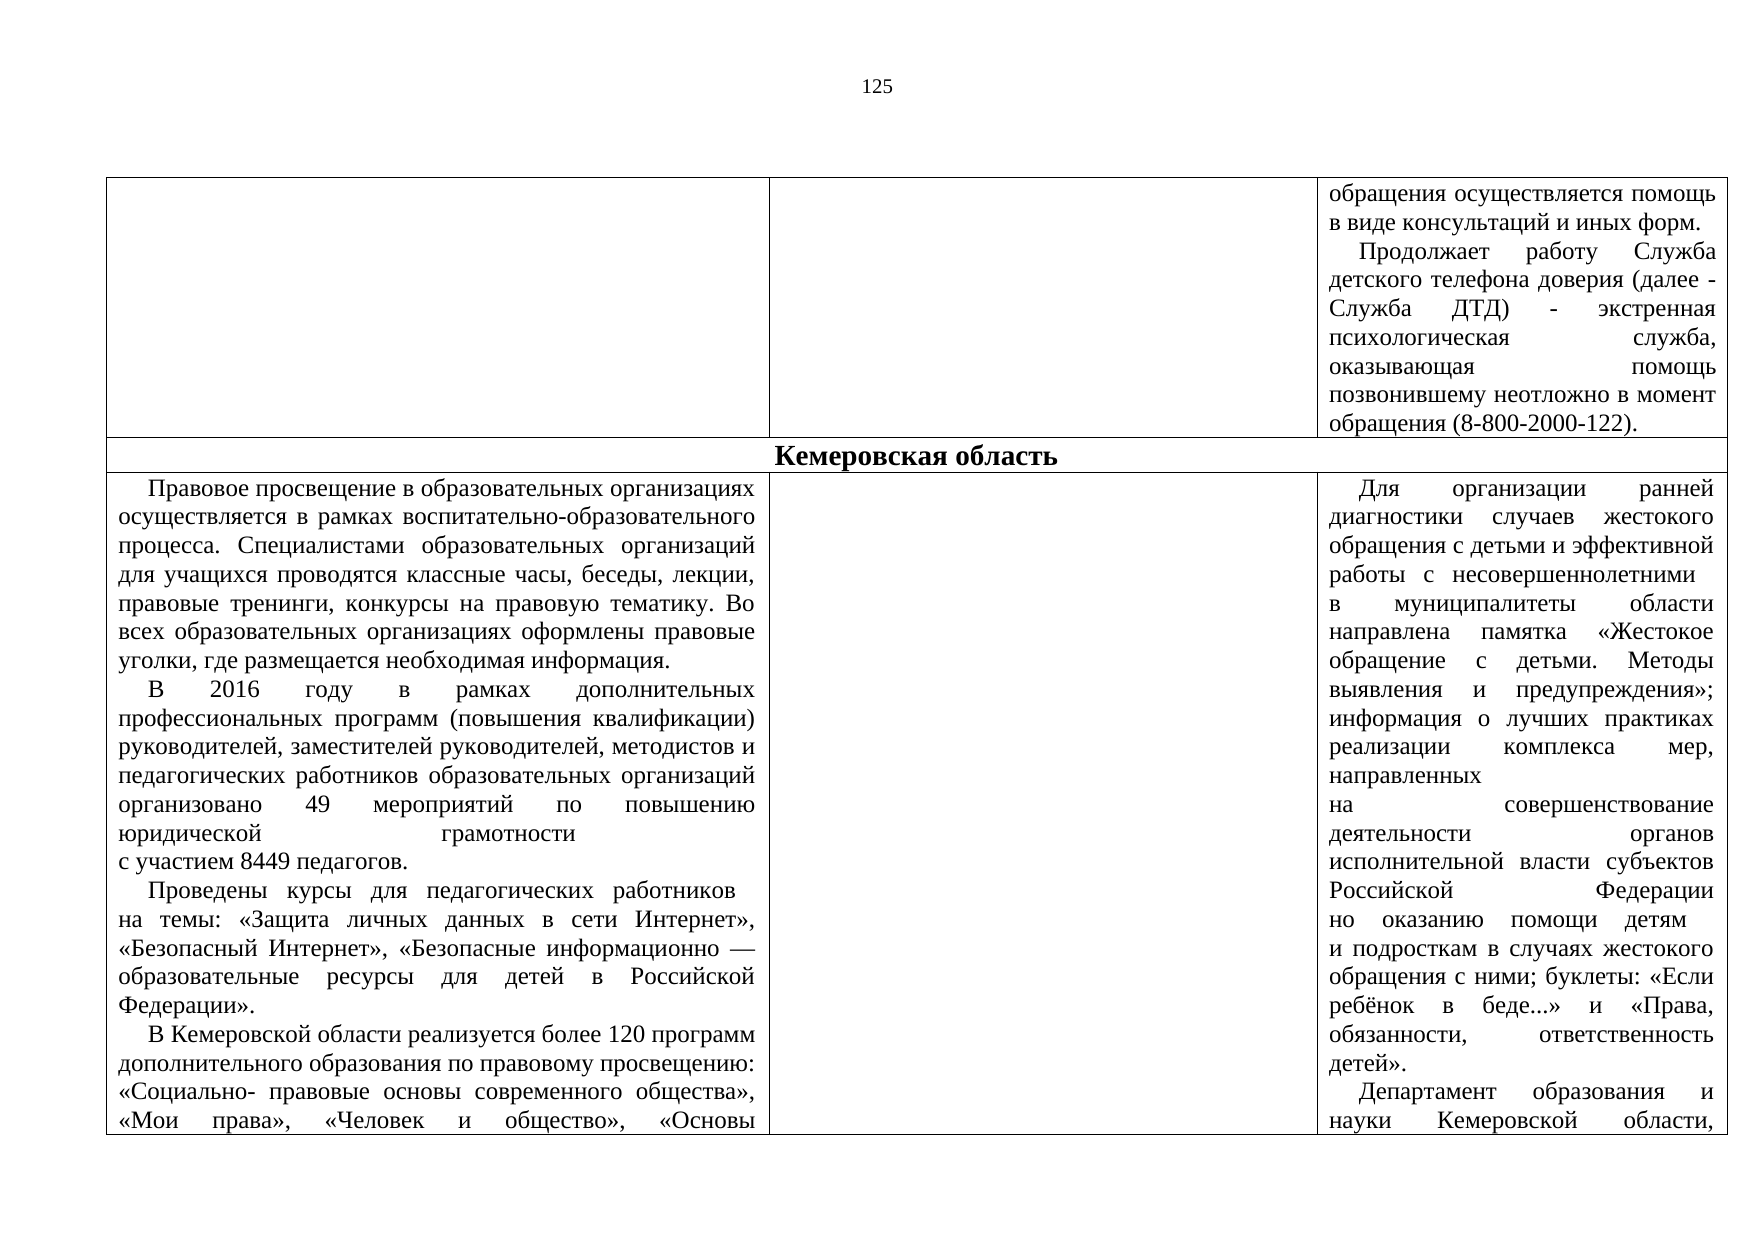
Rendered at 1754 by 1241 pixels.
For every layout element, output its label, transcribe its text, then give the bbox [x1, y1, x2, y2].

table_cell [1318, 473, 1727, 1134]
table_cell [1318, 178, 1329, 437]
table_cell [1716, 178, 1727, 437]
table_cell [107, 178, 769, 437]
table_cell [107, 473, 769, 1134]
table_cell [770, 473, 1317, 1134]
table_cell Кемеровская область [107, 438, 1727, 472]
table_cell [770, 178, 1317, 437]
